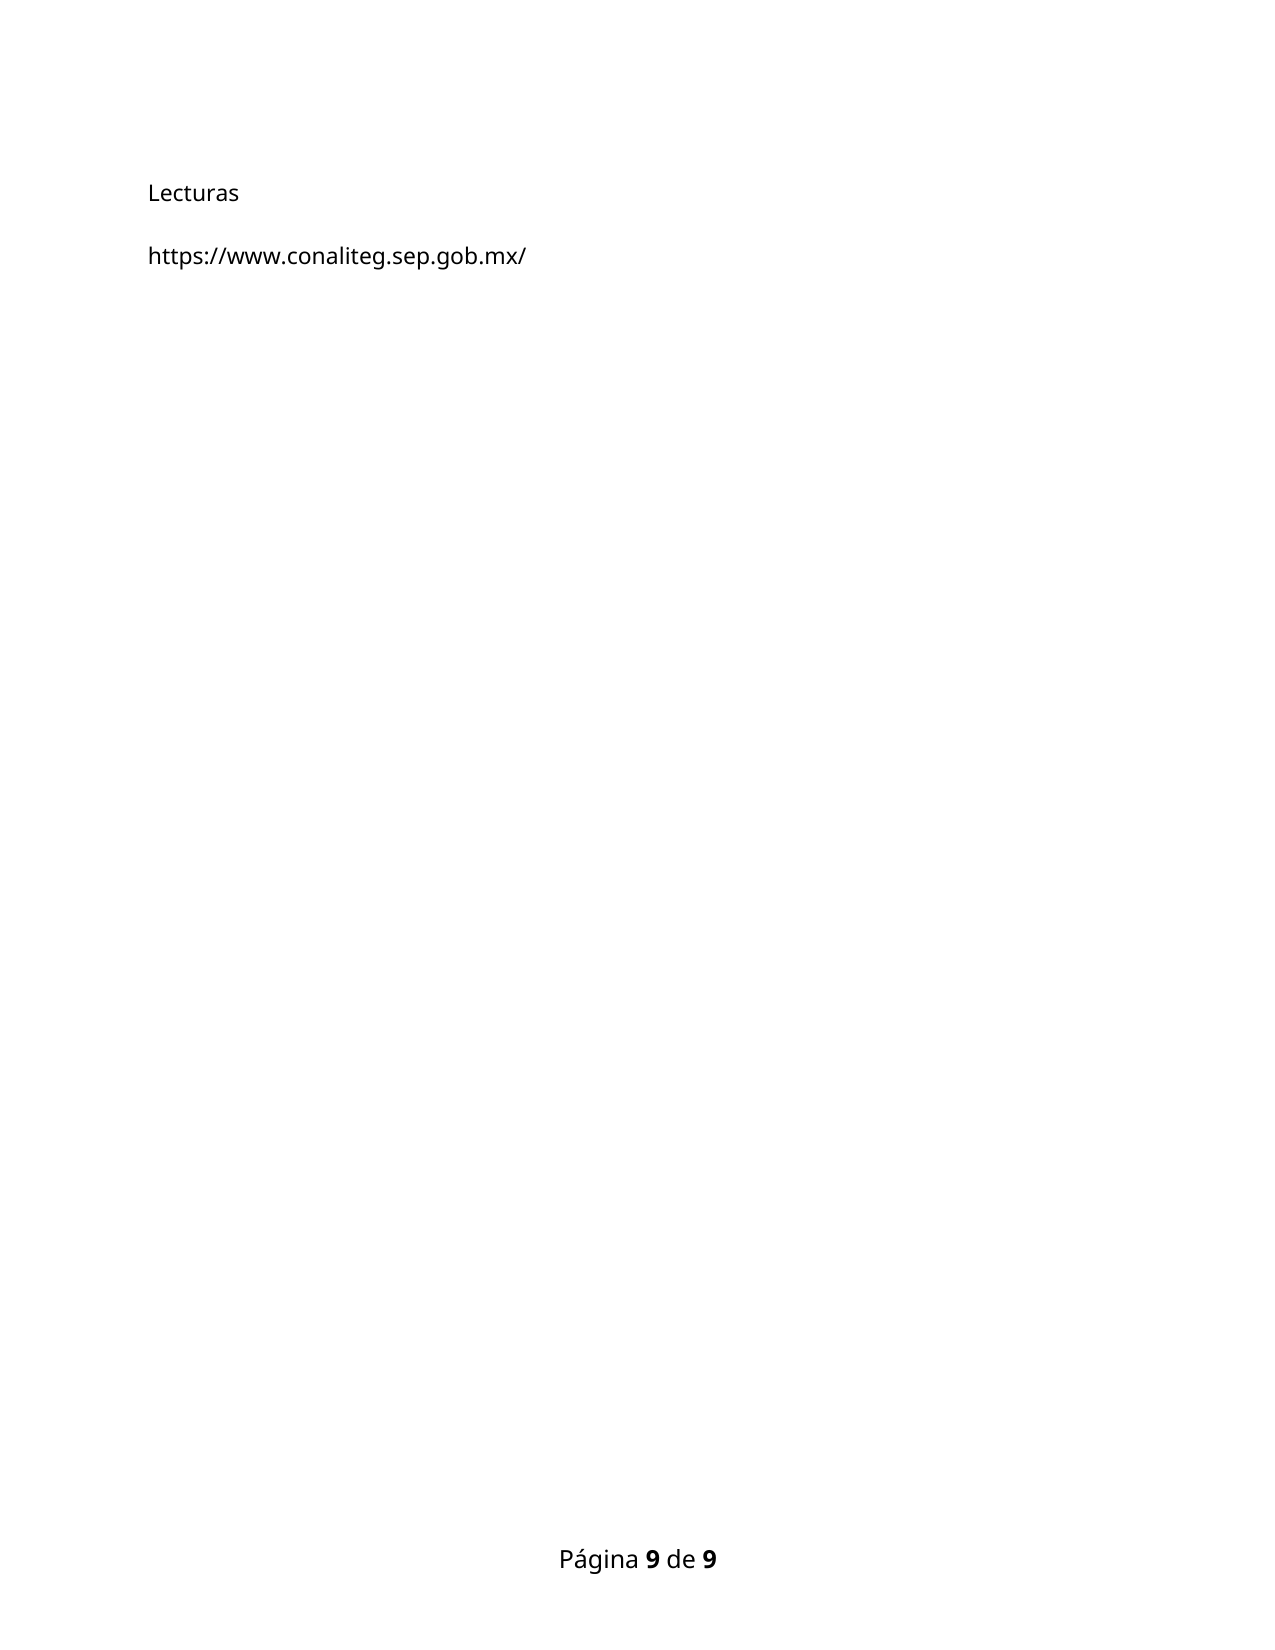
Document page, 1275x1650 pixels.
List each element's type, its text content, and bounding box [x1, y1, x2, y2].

text https://www.conaliteg.sep.gob.mx/ [148, 240, 1127, 271]
text Lecturas [148, 177, 1127, 208]
